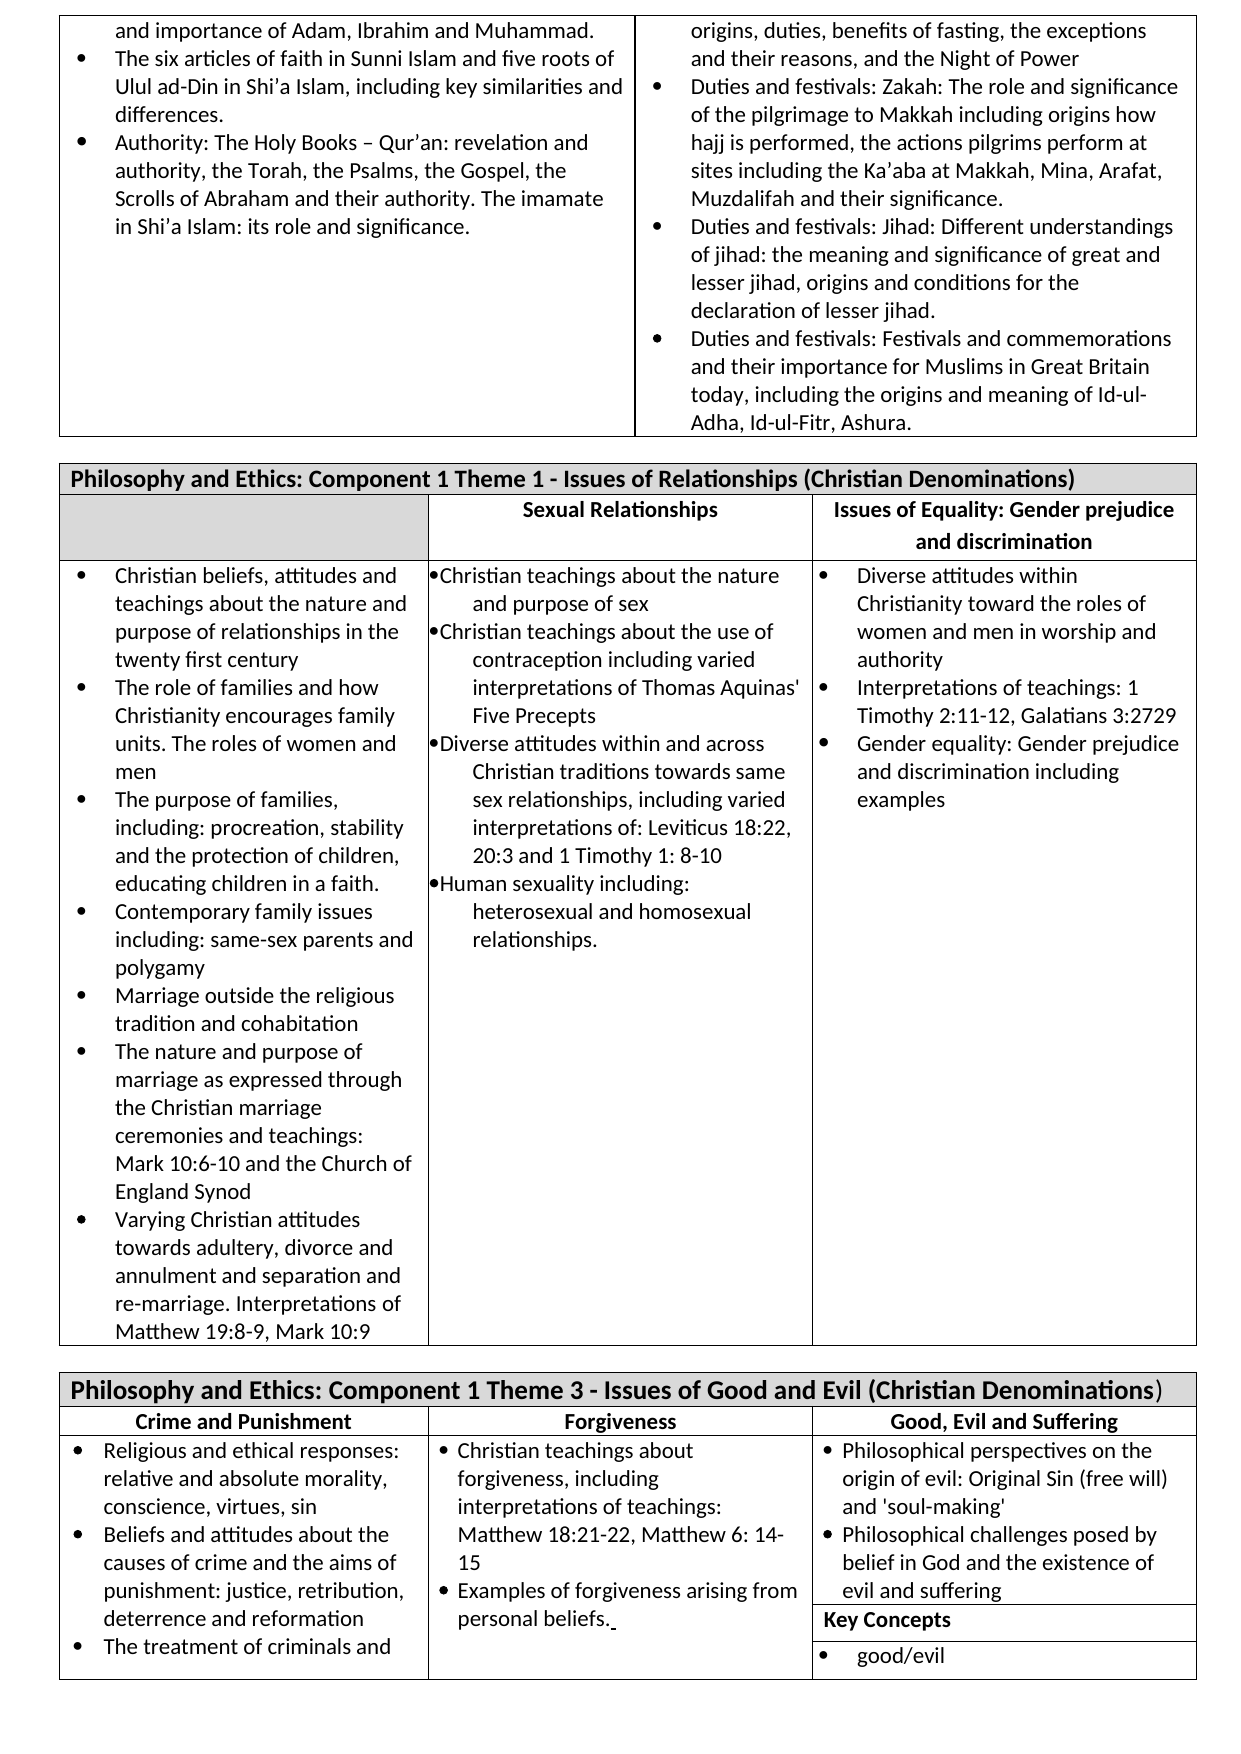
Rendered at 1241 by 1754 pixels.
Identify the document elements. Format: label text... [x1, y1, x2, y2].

table_cell Christian beliefs, attitudes and teachings about the nature and purpose of relationships in the twenty first century The role of families and how Christianity encourages family units. The roles of women and men The purpose of families, including: procreation, stability and the protection of children, educating children in a faith. Contemporary family issues including: same-sex parents and polygamy Marriage outside the religious tradition and cohabitation The nature and purpose of marriage as expressed through the Christian marriage ceremonies and teachings: Mark 10:6-10 and the Church of England Synod Varying Christian attitudes towards adultery, divorce and annulment and separation and re-marriage. Interpretations of Matthew 19:8-9, Mark 10:9 [60, 561, 428, 1345]
table_cell [60, 495, 428, 560]
table_cell Christian teachings about forgiveness, including interpretations of teachings: Matthew 18:21-22, Matthew 6: 14-15 Examples of forgiveness arising from personal beliefs. [429, 1436, 812, 1679]
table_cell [636, 16, 1196, 436]
table_cell Religious and ethical responses: relative and absolute morality, conscience, virtues, sin Beliefs and attitudes about the causes of crime and the aims of punishment: justice, retribution, deterrence and reformation The treatment of criminals and the work of prison reformers and prison chaplains Varied Christian responses to the Death Penalty, including interpretations of Christian teaching: Exodus 20:13, Matthew 5:38-39, 43-47 [60, 1436, 428, 1679]
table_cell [813, 1642, 1196, 1679]
table_cell Crime and Punishment [60, 1407, 428, 1435]
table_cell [60, 16, 634, 436]
table_cell Good, Evil and Suffering [813, 1407, 1196, 1435]
table_cell Sexual Relationships [429, 495, 812, 560]
table_cell Christian teachings about the nature and purpose of sex Christian teachings about the use of contraception including varied interpretations of Thomas Aquinas' Five Precepts Diverse attitudes within and across Christian traditions towards same sex relationships, including varied interpretations of: Leviticus 18:22, 20:3 and 1 Timothy 1: 8-10 Human sexuality including: heterosexual and homosexual relationships. [429, 561, 812, 1345]
table_cell Diverse attitudes within Christianity toward the roles of women and men in worship and authority Interpretations of teachings: 1 Timothy 2:11-12, Galatians 3:2729 Gender equality: Gender prejudice and discrimination including examples [813, 561, 1196, 1345]
table_header Philosophy and Ethics: Component 1 Theme 3 - Issues of Good and Evil (Christian Denominations) [60, 1373, 1196, 1406]
table_cell Forgiveness [429, 1407, 812, 1435]
table_header Philosophy and Ethics: Component 1 Theme 1 - Issues of Relationships (Christian Denominations) [60, 464, 1196, 494]
table_cell Issues of Equality: Gender prejudice and discrimination [813, 495, 1196, 560]
table_cell Philosophical perspectives on the origin of evil: Original Sin (free will) and 'soul-making' Philosophical challenges posed by belief in God and the existence of evil and suffering [813, 1436, 1196, 1604]
table_cell Key Concepts [813, 1605, 1196, 1641]
